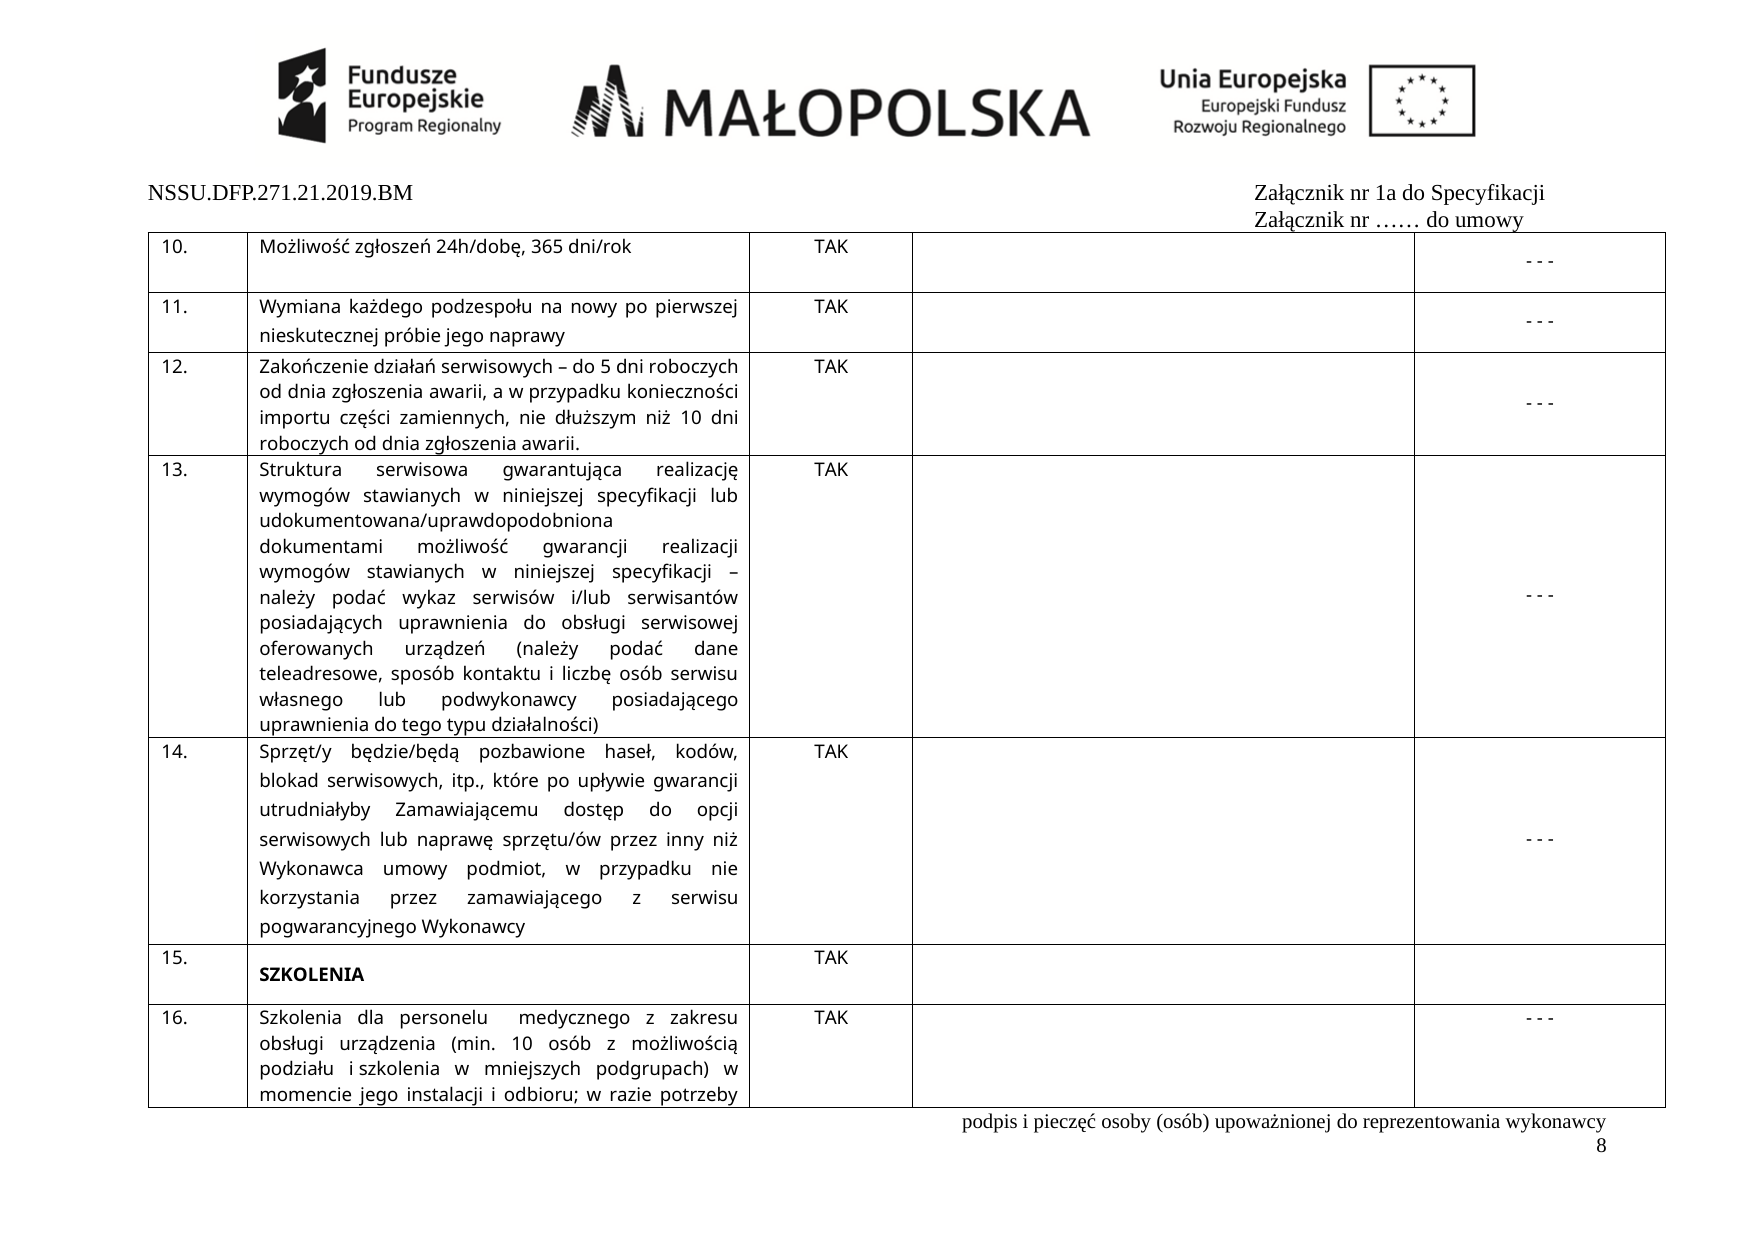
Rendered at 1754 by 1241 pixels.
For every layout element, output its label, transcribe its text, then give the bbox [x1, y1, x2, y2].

table_cell - - - [1415, 738, 1665, 944]
table_cell TAK [750, 233, 912, 292]
table_cell [149, 233, 247, 292]
table_cell TAK [750, 1005, 912, 1107]
table_cell [149, 293, 247, 352]
table_cell TAK [750, 945, 912, 1004]
table_cell - - - [1415, 353, 1665, 455]
table_cell [149, 456, 247, 737]
table_cell TAK [750, 293, 912, 352]
table_cell [149, 1005, 247, 1107]
table_cell Sprzęt/y będzie/będą pozbawione haseł, kodów, blokad serwisowych, itp., które po upływie gwarancji utrudniałyby Zamawiającemu dostęp do opcji serwisowych lub naprawę sprzętu/ów przez inny niż Wykonawca umowy podmiot, w przypadku nie korzystania przez zamawiającego z serwisu pogwarancyjnego Wykonawcy [248, 738, 749, 944]
table_cell [1415, 945, 1665, 1004]
table_cell [149, 353, 247, 455]
table_cell [913, 233, 1414, 292]
table_cell Struktura serwisowa gwarantująca realizację wymogów stawianych w niniejszej specyfikacji lub udokumentowana/uprawdopodobniona dokumentami możliwość gwarancji realizacji wymogów stawianych w niniejszej specyfikacji – należy podać wykaz serwisów i/lub serwisantów posiadających uprawnienia do obsługi serwisowej oferowanych urządzeń (należy podać dane teleadresowe, sposób kontaktu i liczbę osób serwisu własnego lub podwykonawcy posiadającego uprawnienia do tego typu działalności) [248, 456, 749, 737]
table_cell - - - [1415, 456, 1665, 737]
table_cell SZKOLENIA [248, 945, 749, 1004]
table_cell Wymiana każdego podzespołu na nowy po pierwszej nieskutecznej próbie jego naprawy [248, 293, 749, 352]
picture [255, 25, 1499, 167]
table_cell - - - [1415, 233, 1665, 292]
table_cell [913, 738, 1414, 944]
table_cell [913, 945, 1414, 1004]
table_cell [913, 1005, 1414, 1107]
table_cell [149, 945, 247, 1004]
table_cell [913, 456, 1414, 737]
table_cell - - - [1415, 1005, 1665, 1107]
table_cell - - - [1415, 293, 1665, 352]
table_cell Możliwość zgłoszeń 24h/dobę, 365 dni/rok [248, 233, 749, 292]
table_cell [149, 738, 247, 944]
table_cell [913, 293, 1414, 352]
table_cell Zakończenie działań serwisowych – do 5 dni roboczych od dnia zgłoszenia awarii, a w przypadku konieczności importu części zamiennych, nie dłuższym niż 10 dni roboczych od dnia zgłoszenia awarii. [248, 353, 749, 455]
table_cell TAK [750, 456, 912, 737]
table_cell TAK [750, 353, 912, 455]
table_cell TAK [750, 738, 912, 944]
table_cell [913, 353, 1414, 455]
